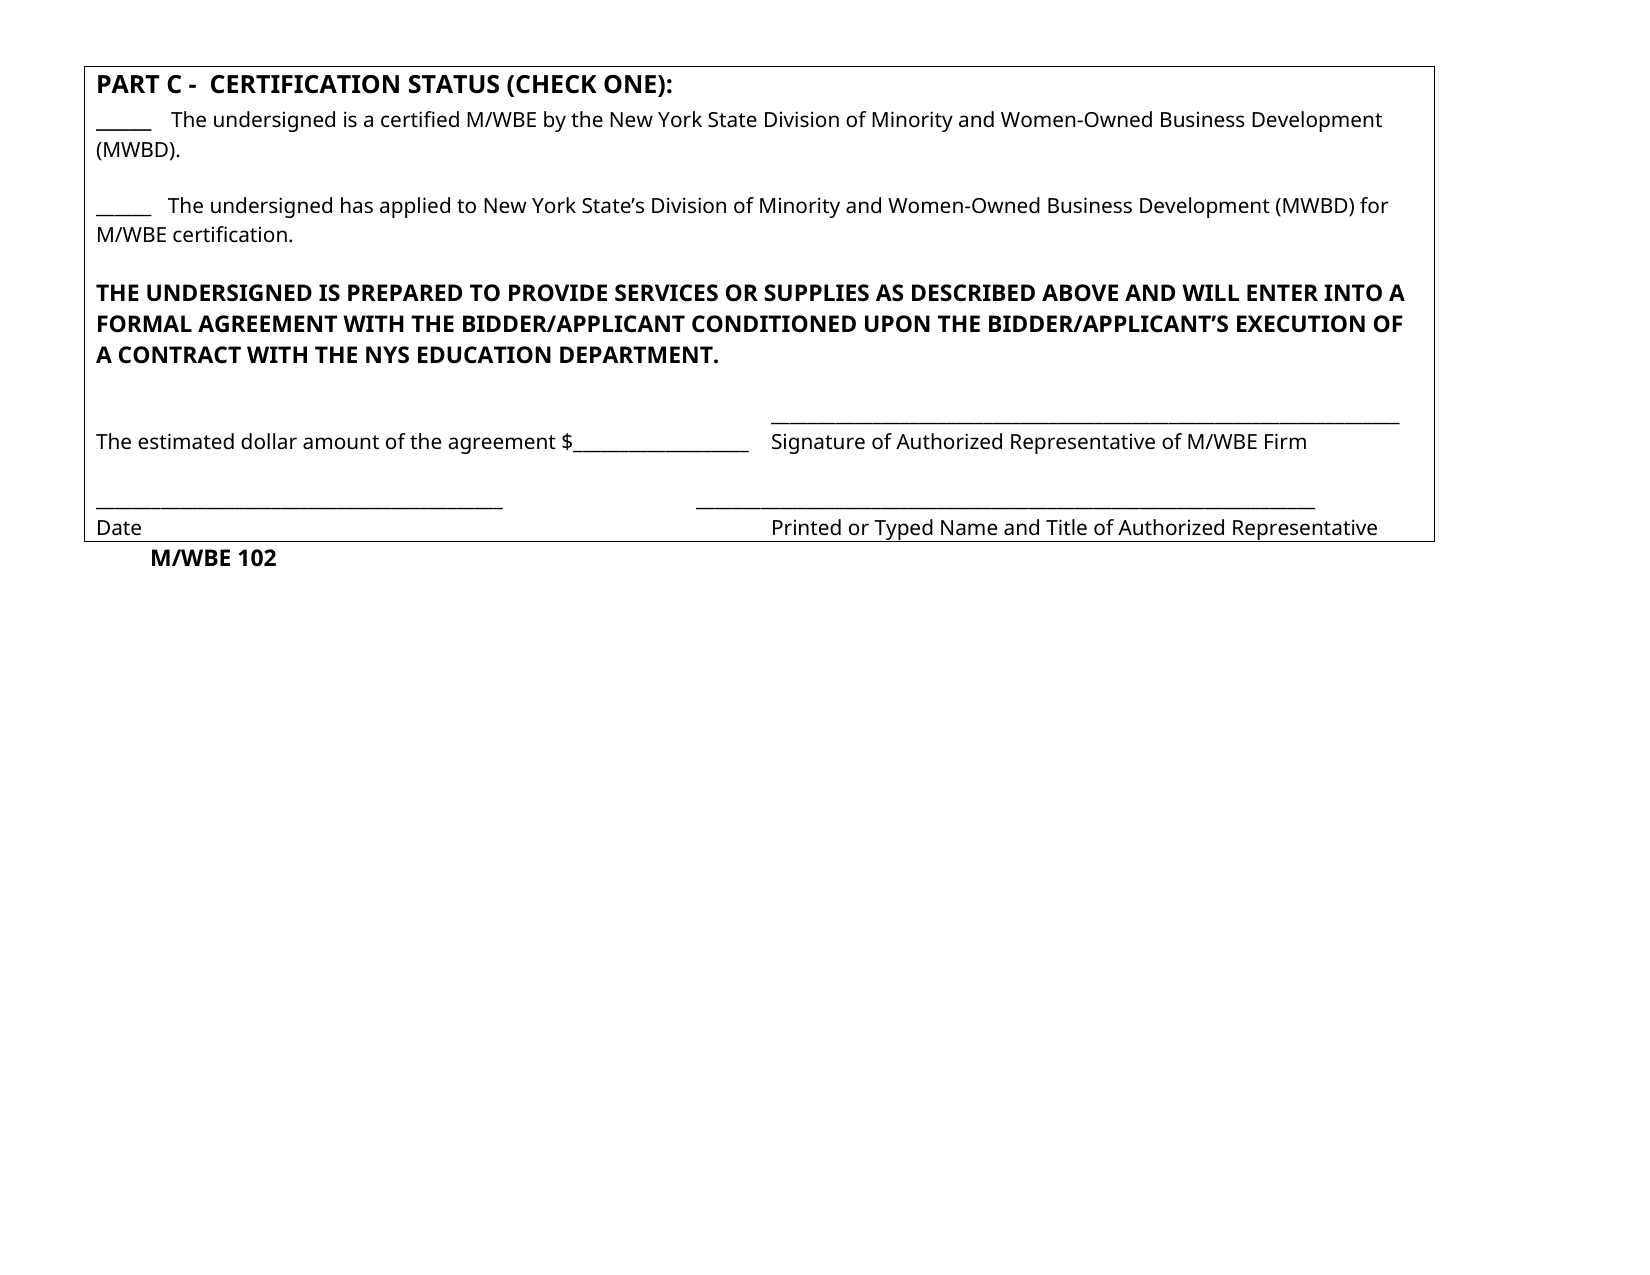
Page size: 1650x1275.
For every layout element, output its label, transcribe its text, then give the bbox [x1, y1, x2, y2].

text M/WBE 102 [150, 542, 1500, 574]
table_cell PART C - CERTIFICATION STATUS (CHECK ONE): _____ The undersigned is a certified M/WBE by the New York State Division of Minority and Women-Owned Business Development (MWBD). ______ The undersigned has applied to New York State’s Division of Minority and Women-Owned Business Development (MWBD) for M/WBE certification. THE UNDERSIGNED IS PREPARED TO PROVIDE SERVICES OR SUPPLIES AS DESCRIBED ABOVE AND WILL ENTER INTO A FORMAL AGREEMENT WITH THE BIDDER/APPLICANT CONDITIONED UPON THE BIDDER/APPLICANT’S EXECUTION OF A CONTRACT WITH THE NYS EDUCATION DEPARTMENT. ____________________________________________________________________ The estimated dollar amount of the agreement $___________________ Signature of Authorized Representative of M/WBE Firm ____________________________________________ ___________________________________________________________________ Date Printed or Typed Name and Title of Authorized Representative [85, 67, 1434, 541]
